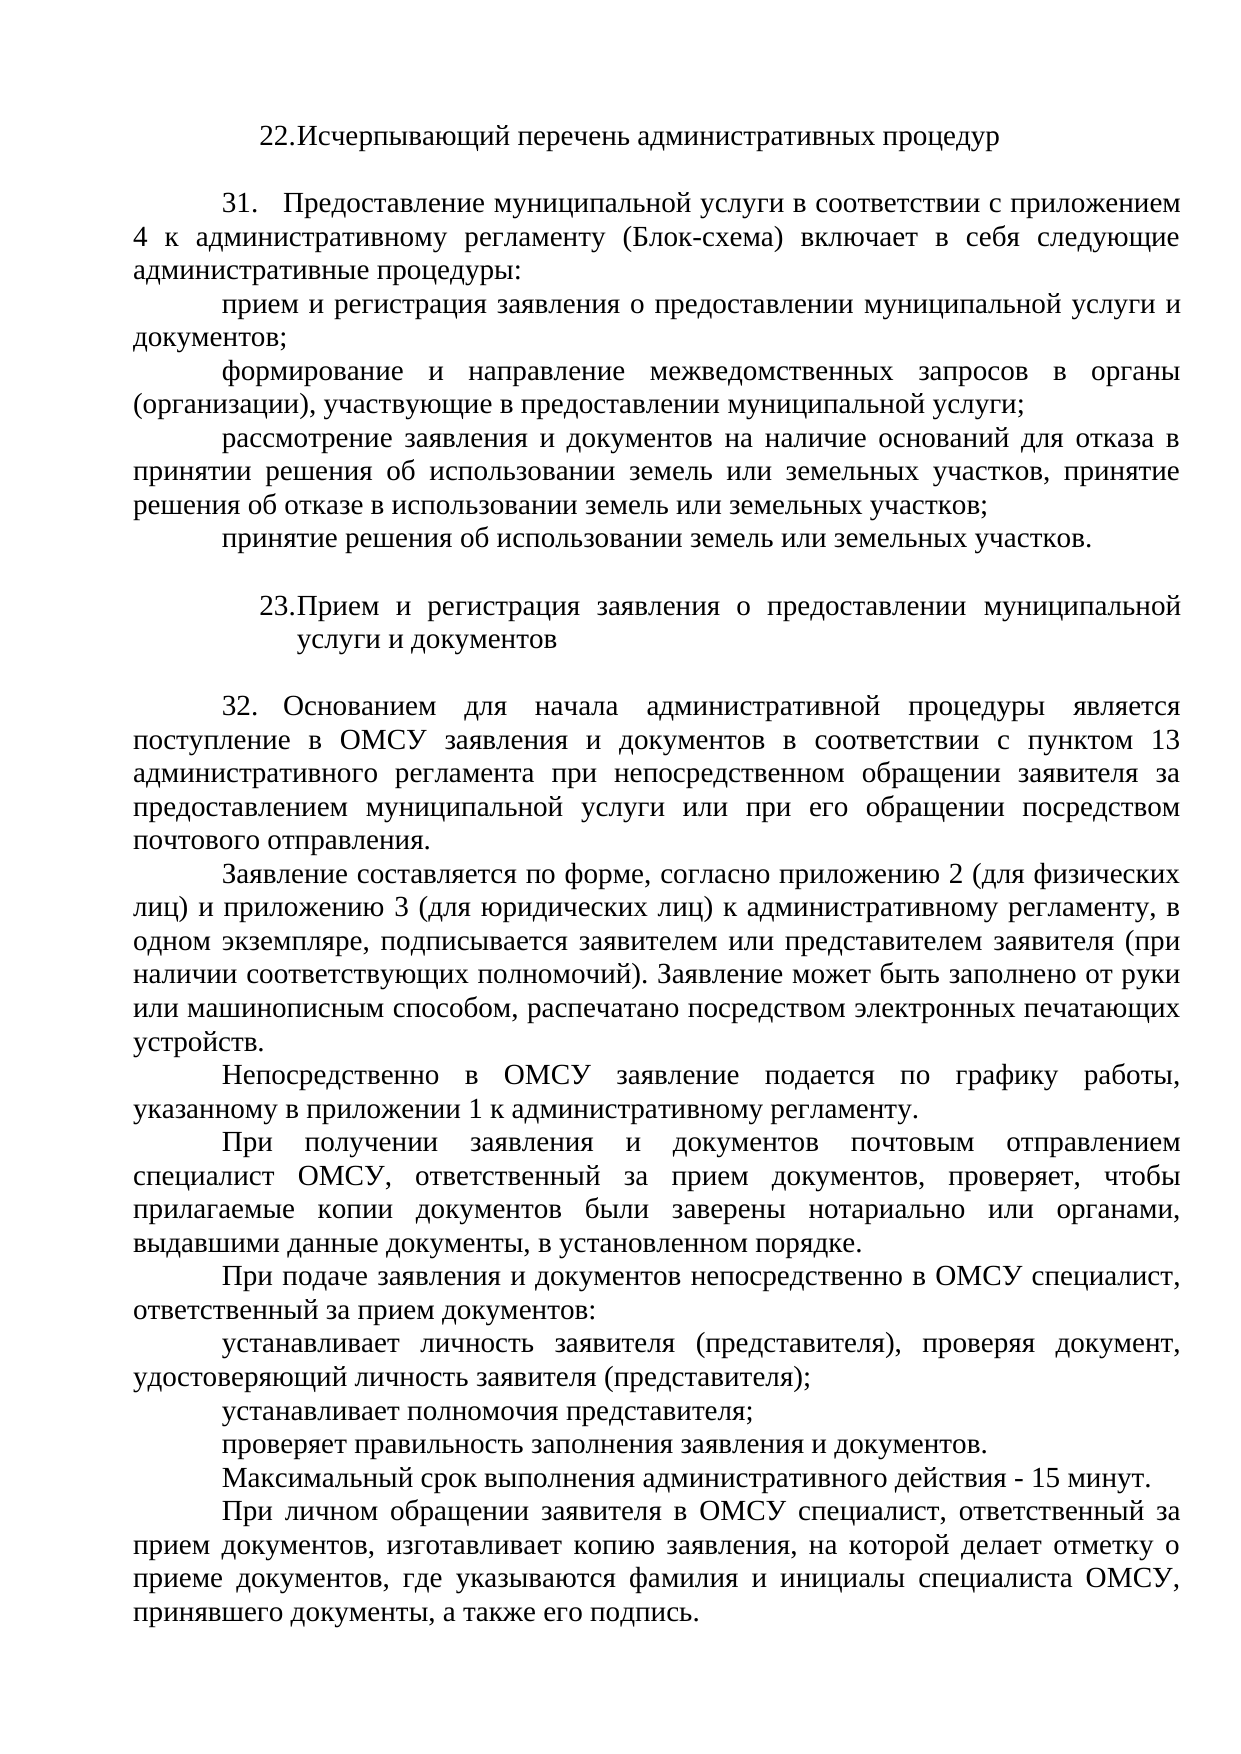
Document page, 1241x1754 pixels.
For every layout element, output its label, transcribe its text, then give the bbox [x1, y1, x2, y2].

list Основанием для начала административной процедуры является поступление в ОМСУ заявления и документов в соответствии с пунктом 13 административного регламента при непосредственном обращении заявителя за предоставлением муниципальной услуги или при его обращении посредством почтового отправления. [133, 688, 1181, 856]
list Исчерпывающий перечень административных процедур [259, 118, 1181, 152]
list Прием и регистрация заявления о предоставлении муниципальной услуги и документов [259, 588, 1181, 655]
text При получении заявления и документов почтовым отправлением специалист ОМСУ, ответственный за прием документов, проверяет, чтобы прилагаемые копии документов были заверены нотариально или органами, выдавшими данные документы, в установленном порядке. [133, 1124, 1181, 1258]
text Непосредственно в ОМСУ заявление подается по графику работы, указанному в приложении 1 к административному регламенту. [133, 1057, 1181, 1124]
text устанавливает личность заявителя (представителя), проверяя документ, удостоверяющий личность заявителя (представителя); [133, 1326, 1181, 1393]
list Предоставление муниципальной услуги в соответствии с приложением 4 к административному регламенту (Блок-схема) включает в себя следующие административные процедуры: [133, 185, 1181, 286]
text устанавливает полномочия представителя; [133, 1393, 1181, 1426]
text принятие решения об использовании земель или земельных участков. [133, 521, 1181, 554]
text Заявление составляется по форме, согласно приложению 2 (для физических лиц) и приложению 3 (для юридических лиц) к административному регламенту, в одном экземпляре, подписывается заявителем или представителем заявителя (при наличии соответствующих полномочий). Заявление может быть заполнено от руки или машинописным способом, распечатано посредством электронных печатающих устройств. [133, 856, 1181, 1057]
text проверяет правильность заполнения заявления и документов. [133, 1426, 1181, 1460]
text формирование и направление межведомственных запросов в органы (организации), участвующие в предоставлении муниципальной услуги; [133, 353, 1181, 420]
text При личном обращении заявителя в ОМСУ специалист, ответственный за прием документов, изготавливает копию заявления, на которой делает отметку о приеме документов, где указываются фамилия и инициалы специалиста ОМСУ, принявшего документы, а также его подпись. [133, 1493, 1181, 1627]
text При подаче заявления и документов непосредственно в ОМСУ специалист, ответственный за прием документов: [133, 1258, 1181, 1326]
text прием и регистрация заявления о предоставлении муниципальной услуги и документов; [133, 286, 1181, 353]
text Максимальный срок выполнения административного действия - 15 минут. [133, 1460, 1181, 1493]
text рассмотрение заявления и документов на наличие оснований для отказа в принятии решения об использовании земель или земельных участков, принятие решения об отказе в использовании земель или земельных участков; [133, 420, 1181, 521]
